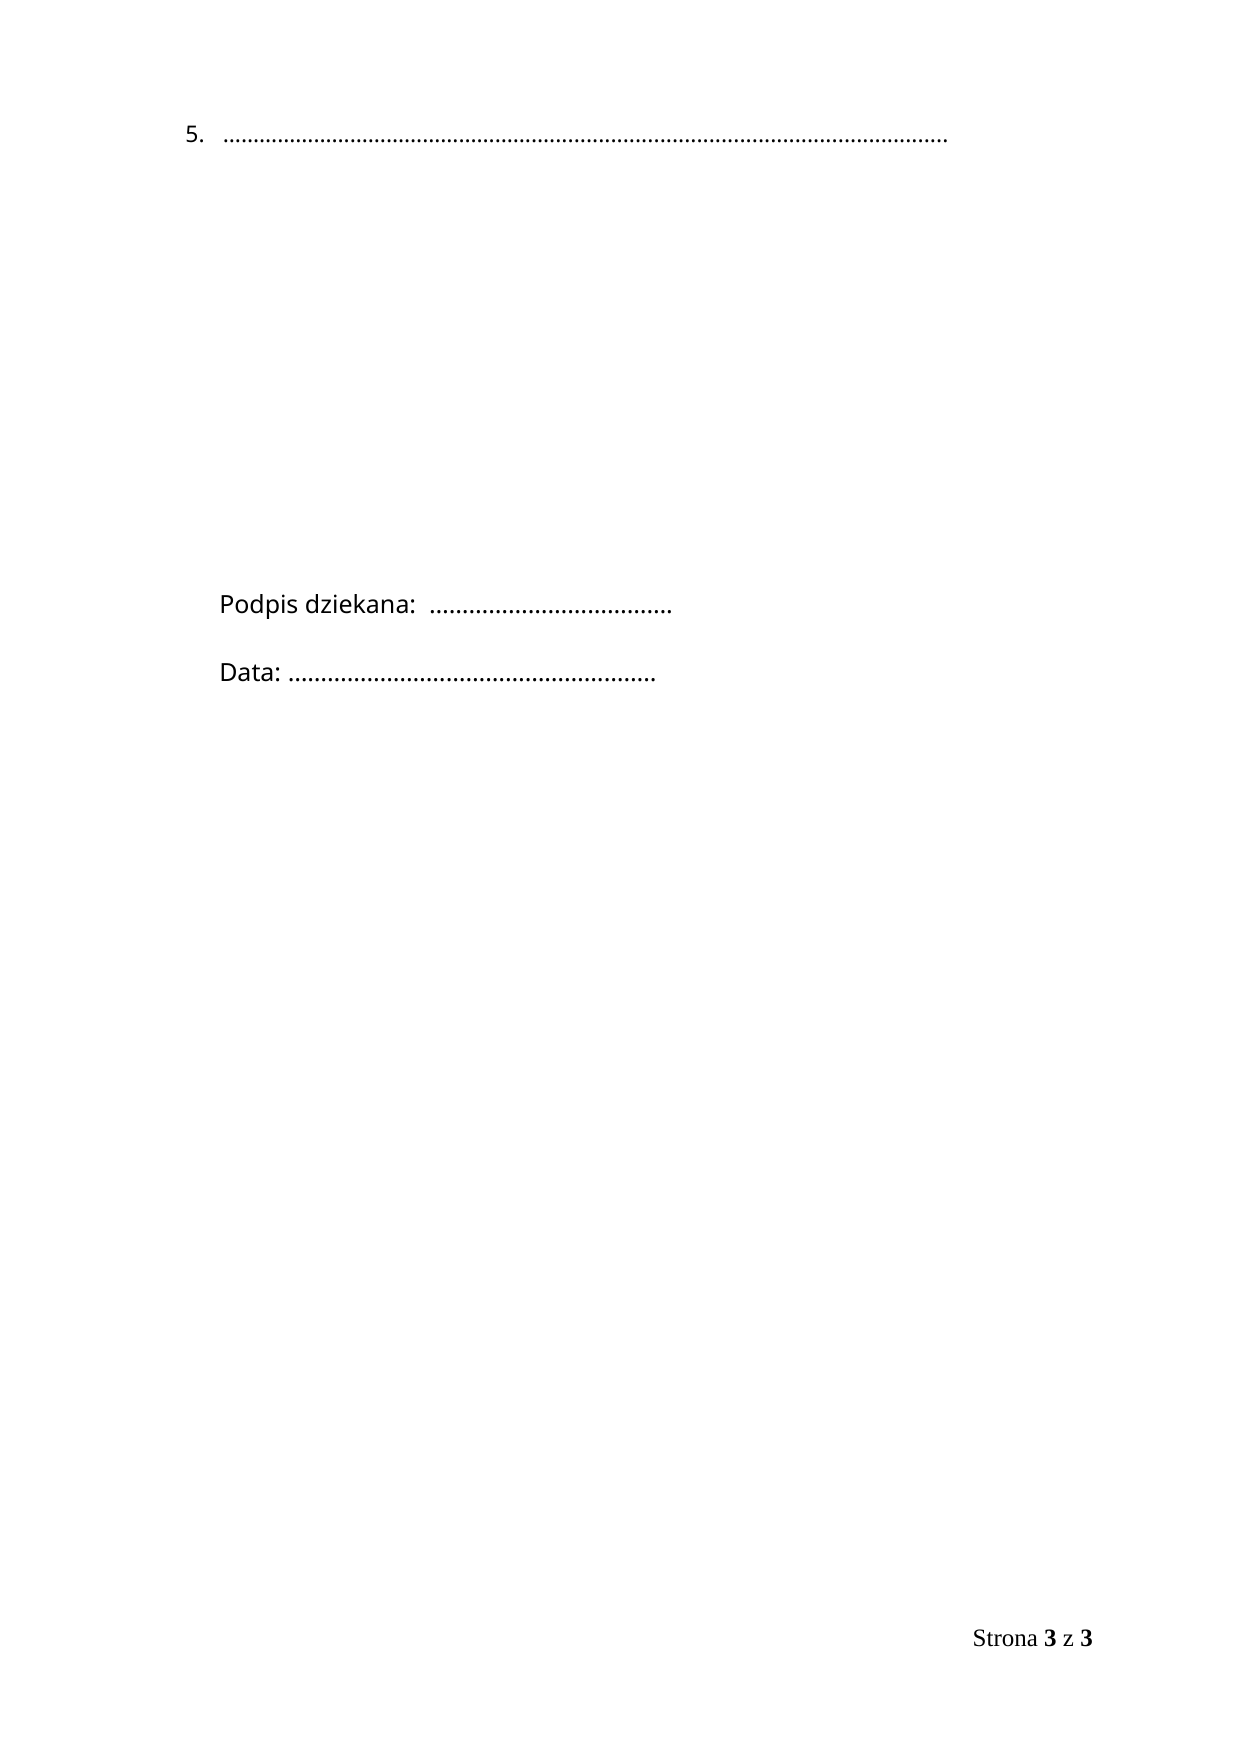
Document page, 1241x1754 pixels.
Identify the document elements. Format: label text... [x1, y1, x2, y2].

list ………………………………………………................................................................. [185, 118, 1092, 149]
text Podpis dziekana: ………………………………. [148, 587, 1092, 621]
text Data: ……………………………………………….. [148, 655, 1092, 689]
